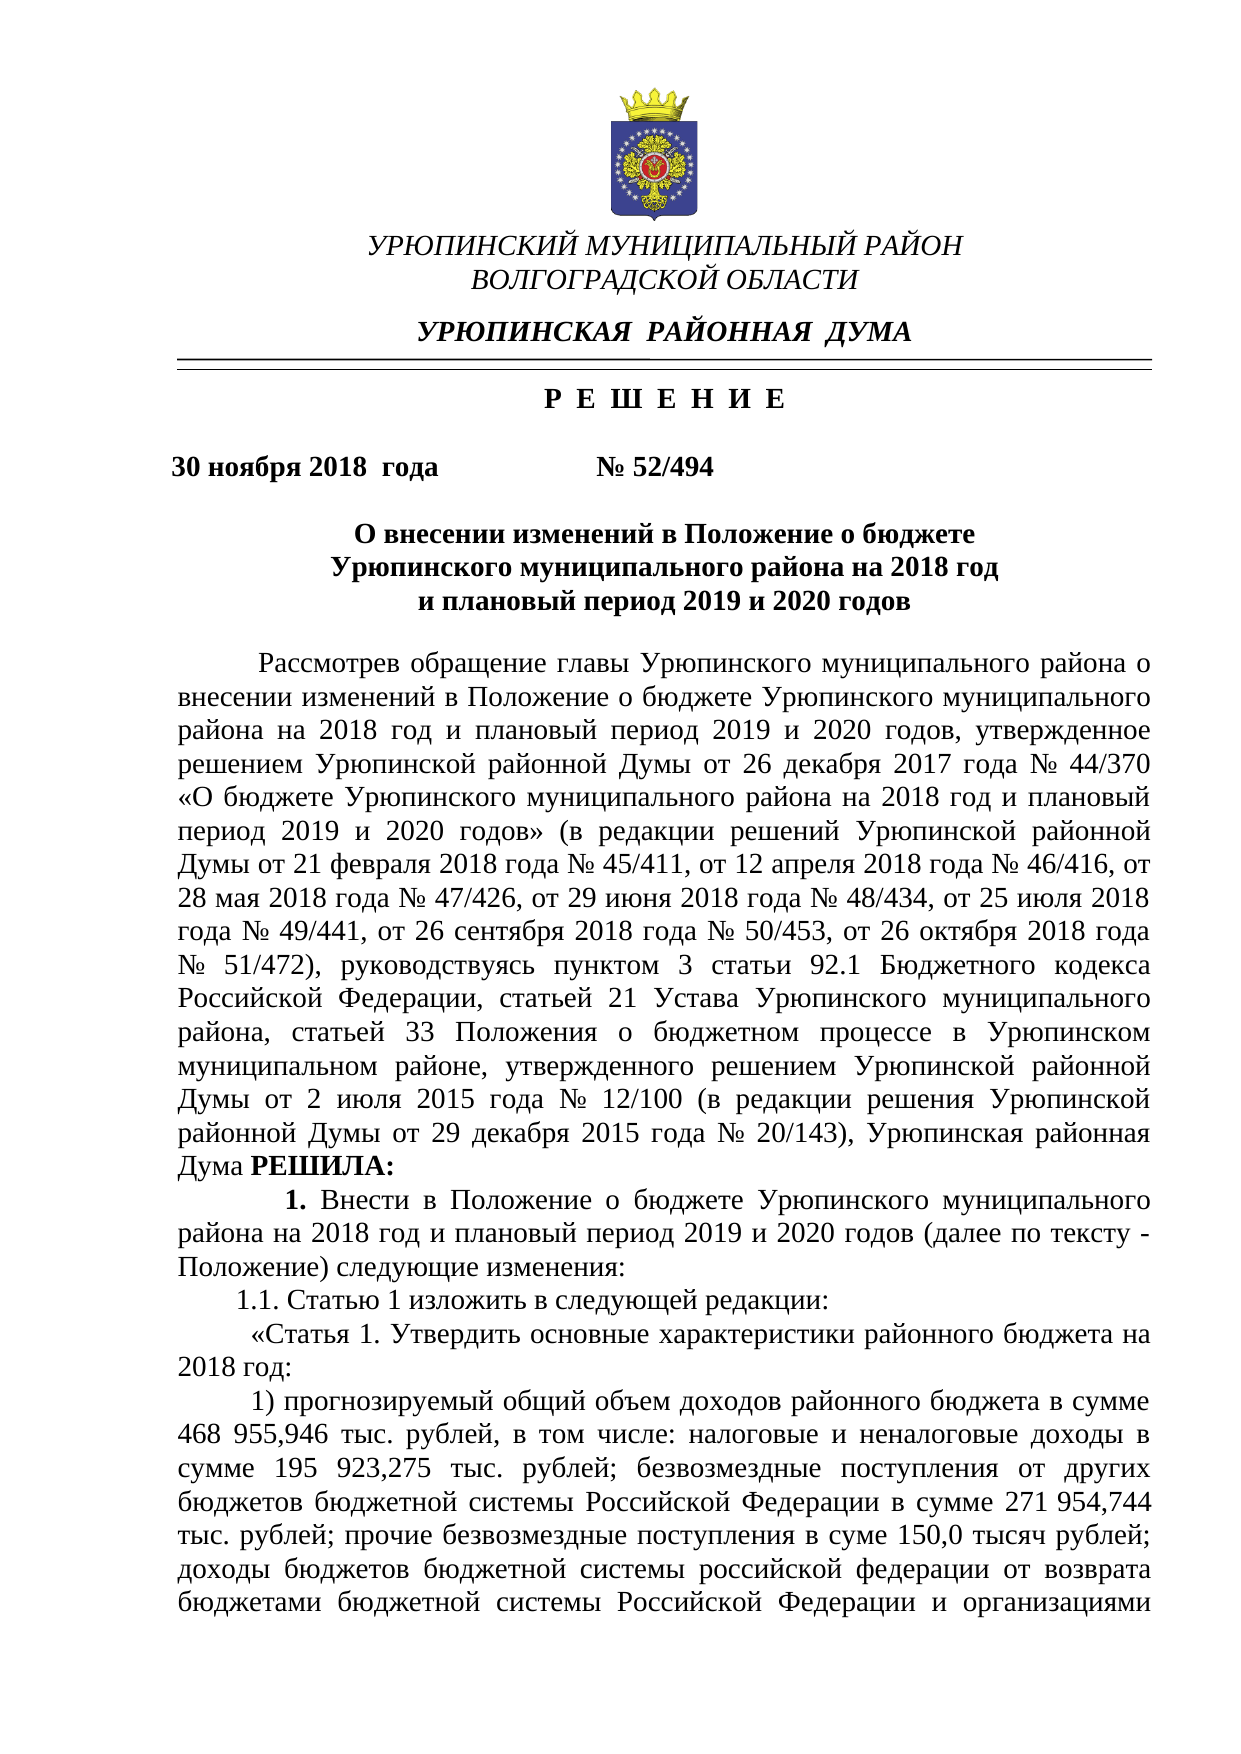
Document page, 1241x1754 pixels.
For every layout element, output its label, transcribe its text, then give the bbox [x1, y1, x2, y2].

picture [611, 87, 698, 221]
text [177, 1383, 1152, 1618]
text 30 ноября 2018 года № 52/494 [171, 449, 1158, 482]
text Урюпинского муниципального района на 2018 год [171, 549, 1158, 583]
text УРЮПИНСКАЯ РАЙОННАЯ ДУМА [171, 314, 1158, 348]
text «Статья 1. Утвердить основные характеристики районного бюджета на 2018 год: [177, 1316, 1152, 1383]
text УРЮПИНСКИЙ МУНИЦИПАЛЬНЫЙ РАЙОН [171, 228, 1158, 262]
text 1.1. Статью 1 изложить в следующей редакции: [177, 1282, 1152, 1316]
text О внесении изменений в Положение о бюджете [171, 516, 1158, 549]
text и плановый период 2019 и 2020 годов [171, 583, 1158, 616]
text Рассмотрев обращение главы Урюпинского муниципального района о внесении изменений в Положение о бюджете Урюпинского муниципального района на 2018 год и плановый период 2019 и 2020 годов, утвержденное решением Урюпинской районной Думы от 26 декабря 2017 года № 44/370 «О бюджете Урюпинского муниципального района на 2018 год и плановый период 2019 и 2020 годов» (в редакции решений Урюпинской районной Думы от 21 февраля 2018 года № 45/411, от 12 апреля 2018 года № 46/416, от 28 мая 2018 года № 47/426, от 29 июня 2018 года № 48/434, от 25 июля 2018 года № 49/441, от 26 сентября 2018 года № 50/453, от 26 октября 2018 года № 51/472), руководствуясь пунктом 3 статьи 92.1 Бюджетного кодекса Российской Федерации, статьей 21 Устава Урюпинского муниципального района, статьей 33 Положения о бюджетном процессе в Урюпинском муниципальном районе, утвержденного решением Урюпинской районной Думы от 2 июля 2015 года № 12/100 (в редакции решения Урюпинской районной Думы от 29 декабря 2015 года № 20/143), Урюпинская районная Дума РЕШИЛА: [177, 645, 1152, 1182]
text 1. Внести в Положение о бюджете Урюпинского муниципального района на 2018 год и плановый период 2019 и 2020 годов (далее по тексту - Положение) следующие изменения: [177, 1182, 1152, 1282]
text ВОЛГОГРАДСКОЙ ОБЛАСТИ [171, 262, 1158, 295]
subtitle Р Е Ш Е Н И Е [171, 382, 1158, 415]
